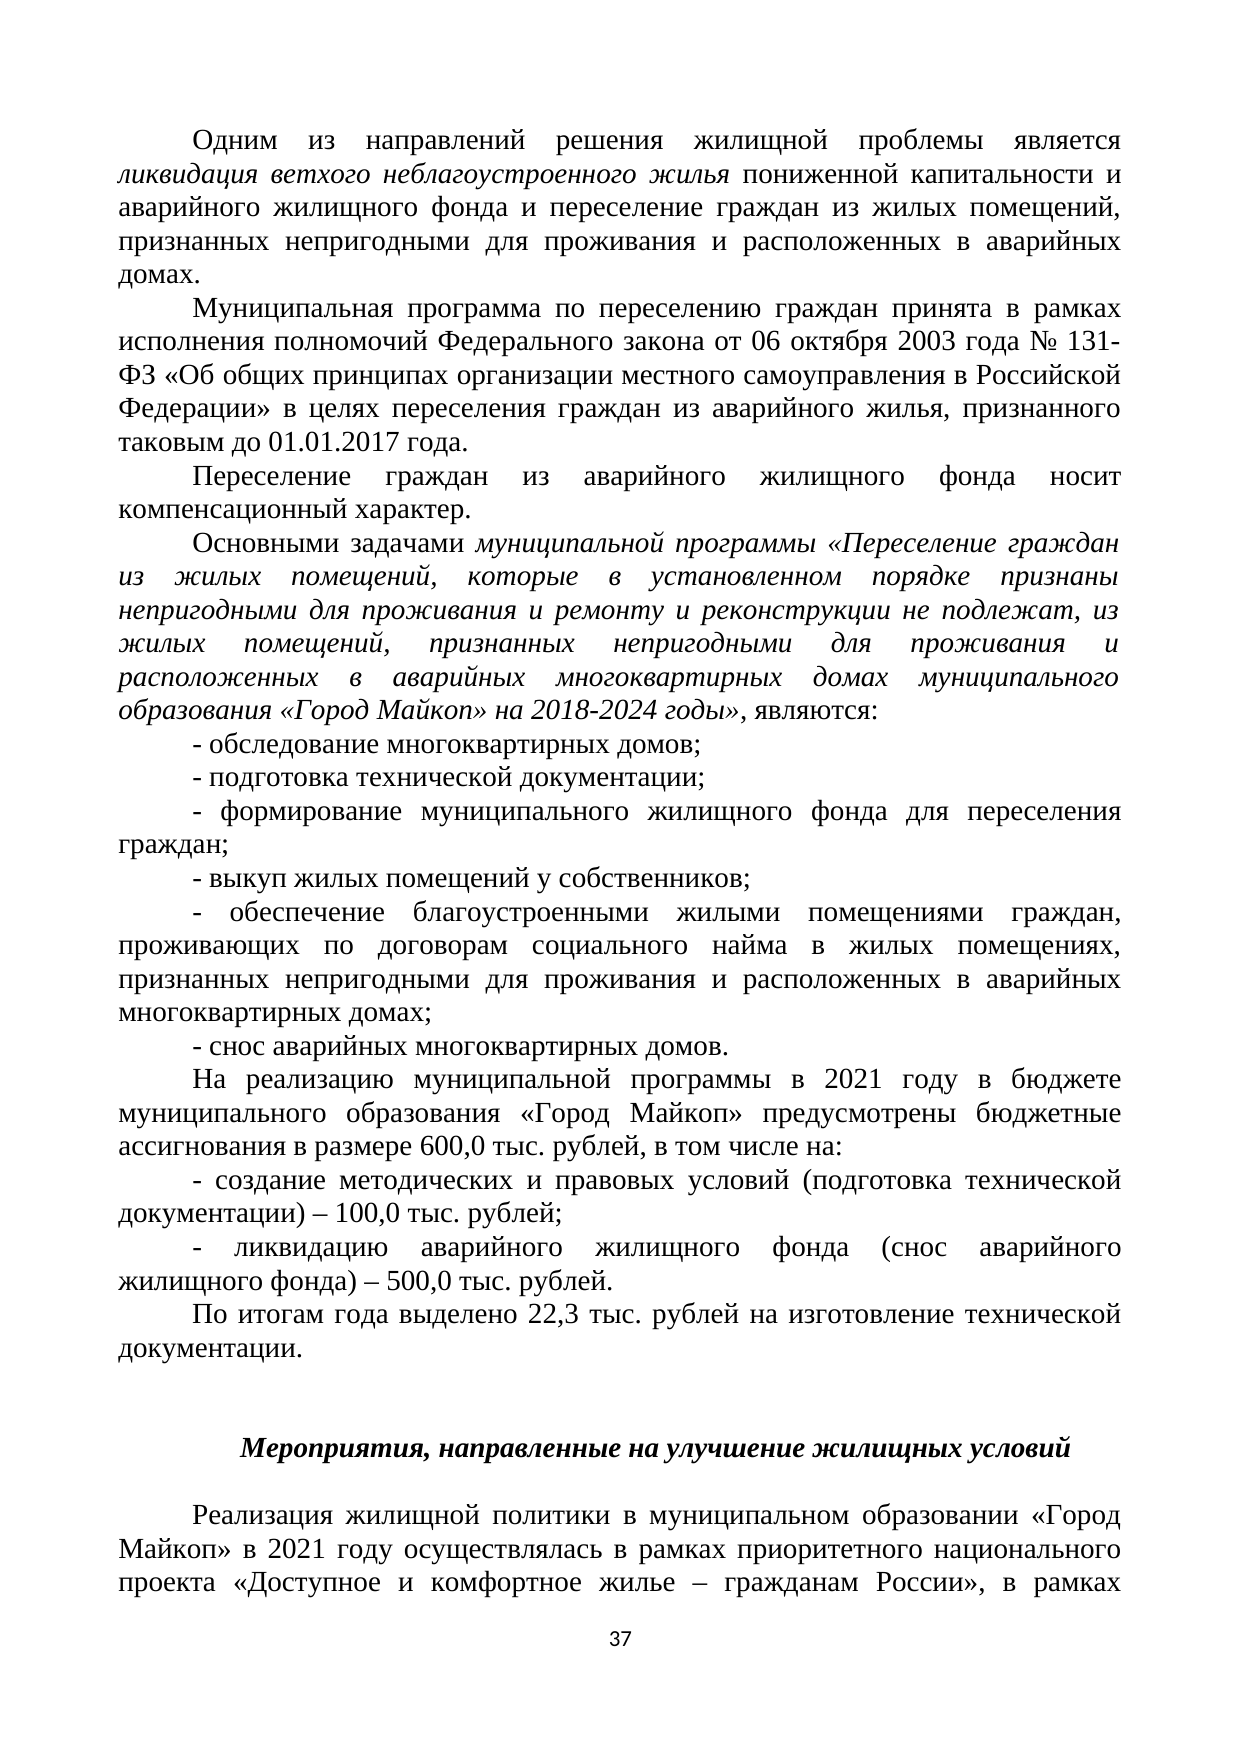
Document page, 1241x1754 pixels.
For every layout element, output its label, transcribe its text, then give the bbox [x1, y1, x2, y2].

text - выкуп жилых помещений у собственников; [118, 860, 1122, 894]
text Мероприятия, направленные на улучшение жилищных условий [118, 1430, 1122, 1464]
text - формирование муниципального жилищного фонда для переселения граждан; [118, 793, 1122, 860]
text Переселение граждан из аварийного жилищного фонда носит компенсационный характер. [118, 458, 1122, 525]
text - снос аварийных многоквартирных домов. [118, 1028, 1122, 1061]
text Муниципальная программа по переселению граждан принята в рамках исполнения полномочий Федерального закона от 06 октября 2003 года № 131-ФЗ «Об общих принципах организации местного самоуправления в Российской Федерации» в целях переселения граждан из аварийного жилья, признанного таковым до 01.01.2017 года. [118, 290, 1122, 458]
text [118, 1497, 1122, 1598]
text - подготовка технической документации; [118, 759, 1122, 793]
text Одним из направлений решения жилищной проблемы является ликвидация ветхого неблагоустроенного жилья пониженной капитальности и аварийного жилищного фонда и переселение граждан из жилых помещений, признанных непригодными для проживания и расположенных в аварийных домах. [118, 122, 1122, 290]
text На реализацию муниципальной программы в 2021 году в бюджете муниципального образования «Город Майкоп» предусмотрены бюджетные ассигнования в размере 600,0 тыс. рублей, в том числе на: [118, 1061, 1122, 1162]
text Основными задачами муниципальной программы «Переселение граждан из жилых помещений, которые в установленном порядке признаны непригодными для проживания и ремонту и реконструкции не подлежат, из жилых помещений, признанных непригодными для проживания и расположенных в аварийных многоквартирных домах муниципального образования «Город Майкоп» на 2018-2024 годы», являются: [118, 525, 1122, 726]
text - создание методических и правовых условий (подготовка технической документации) – 100,0 тыс. рублей; [118, 1162, 1122, 1229]
text По итогам года выделено 22,3 тыс. рублей на изготовление технической документации. [118, 1296, 1122, 1363]
text - ликвидацию аварийного жилищного фонда (снос аварийного жилищного фонда) – 500,0 тыс. рублей. [118, 1229, 1122, 1296]
text - обследование многоквартирных домов; [118, 726, 1122, 759]
text - обеспечение благоустроенными жилыми помещениями граждан, проживающих по договорам социального найма в жилых помещениях, признанных непригодными для проживания и расположенных в аварийных многоквартирных домах; [118, 894, 1122, 1028]
